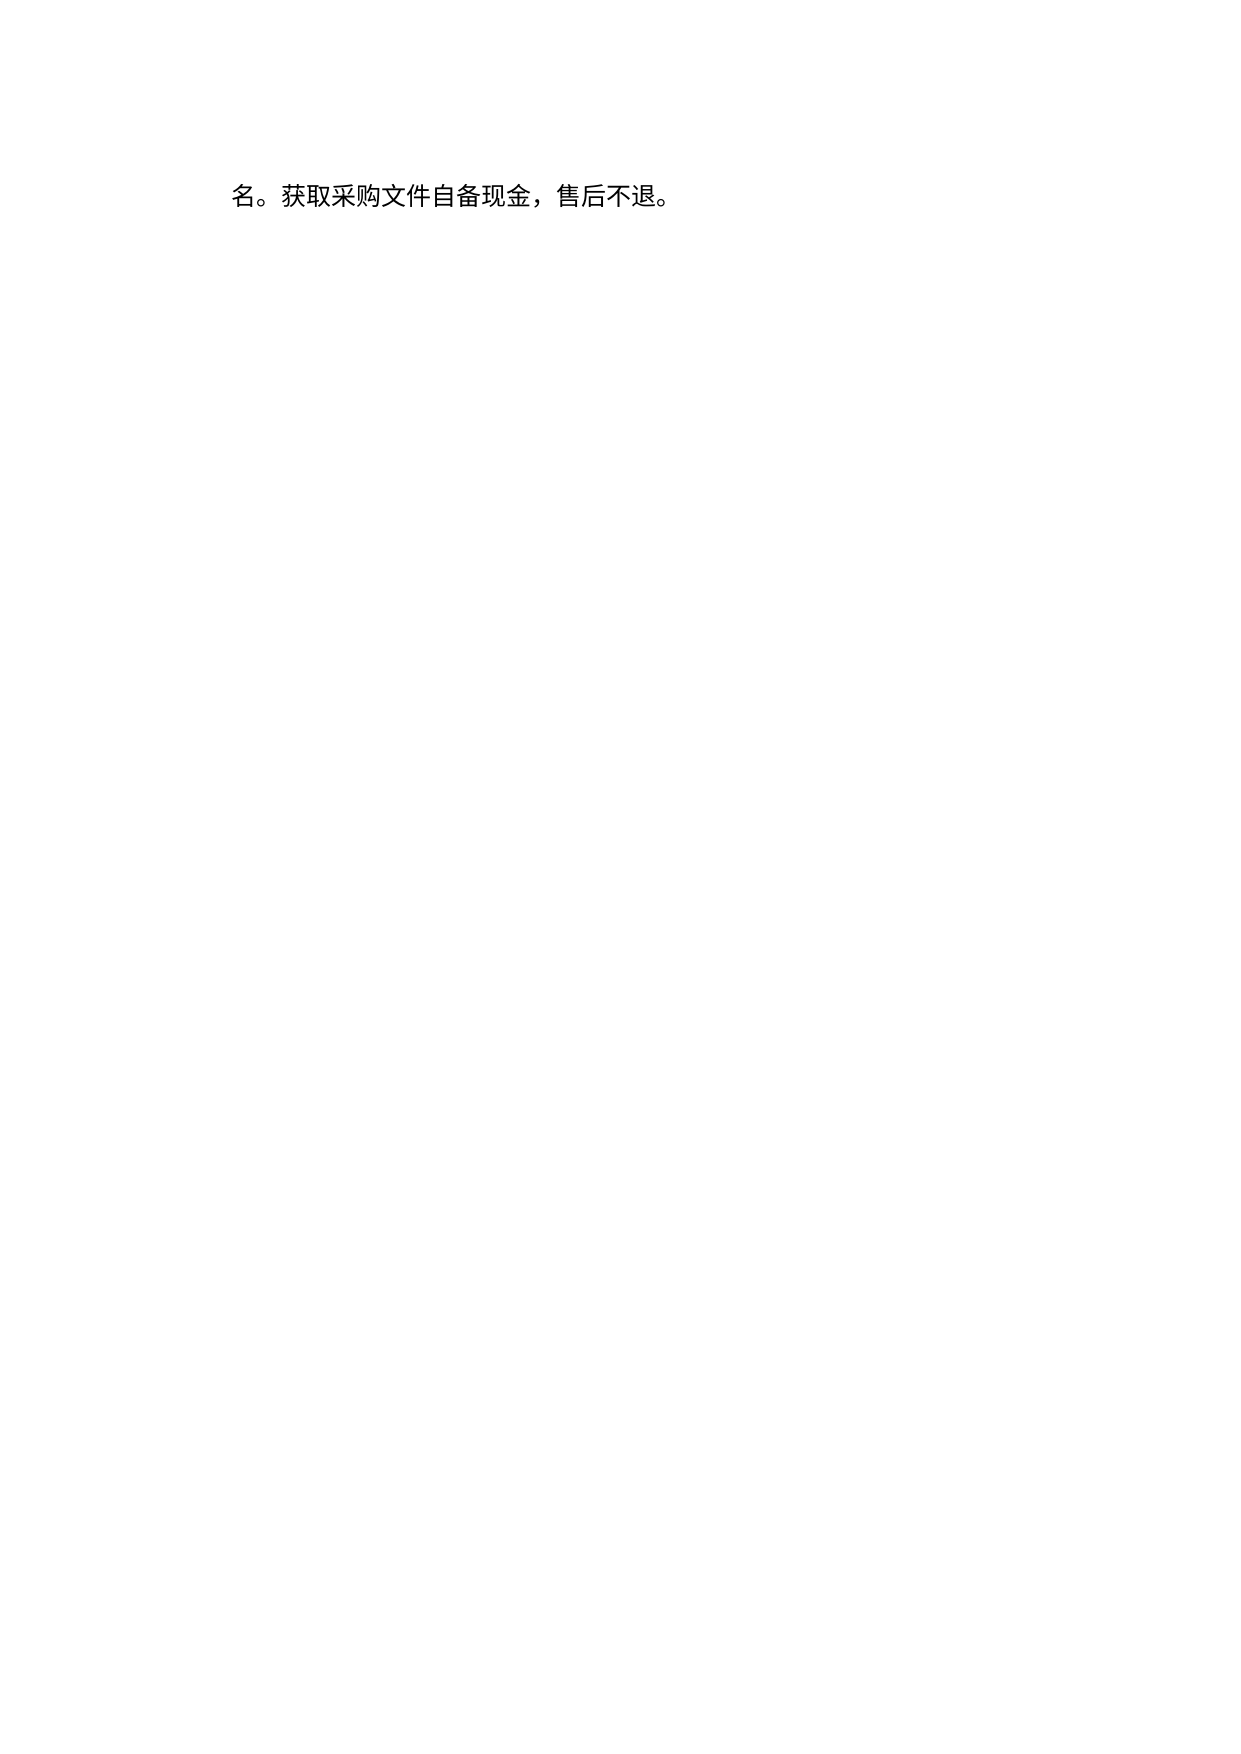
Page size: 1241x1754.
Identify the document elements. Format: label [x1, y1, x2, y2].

text [187, 162, 1053, 227]
